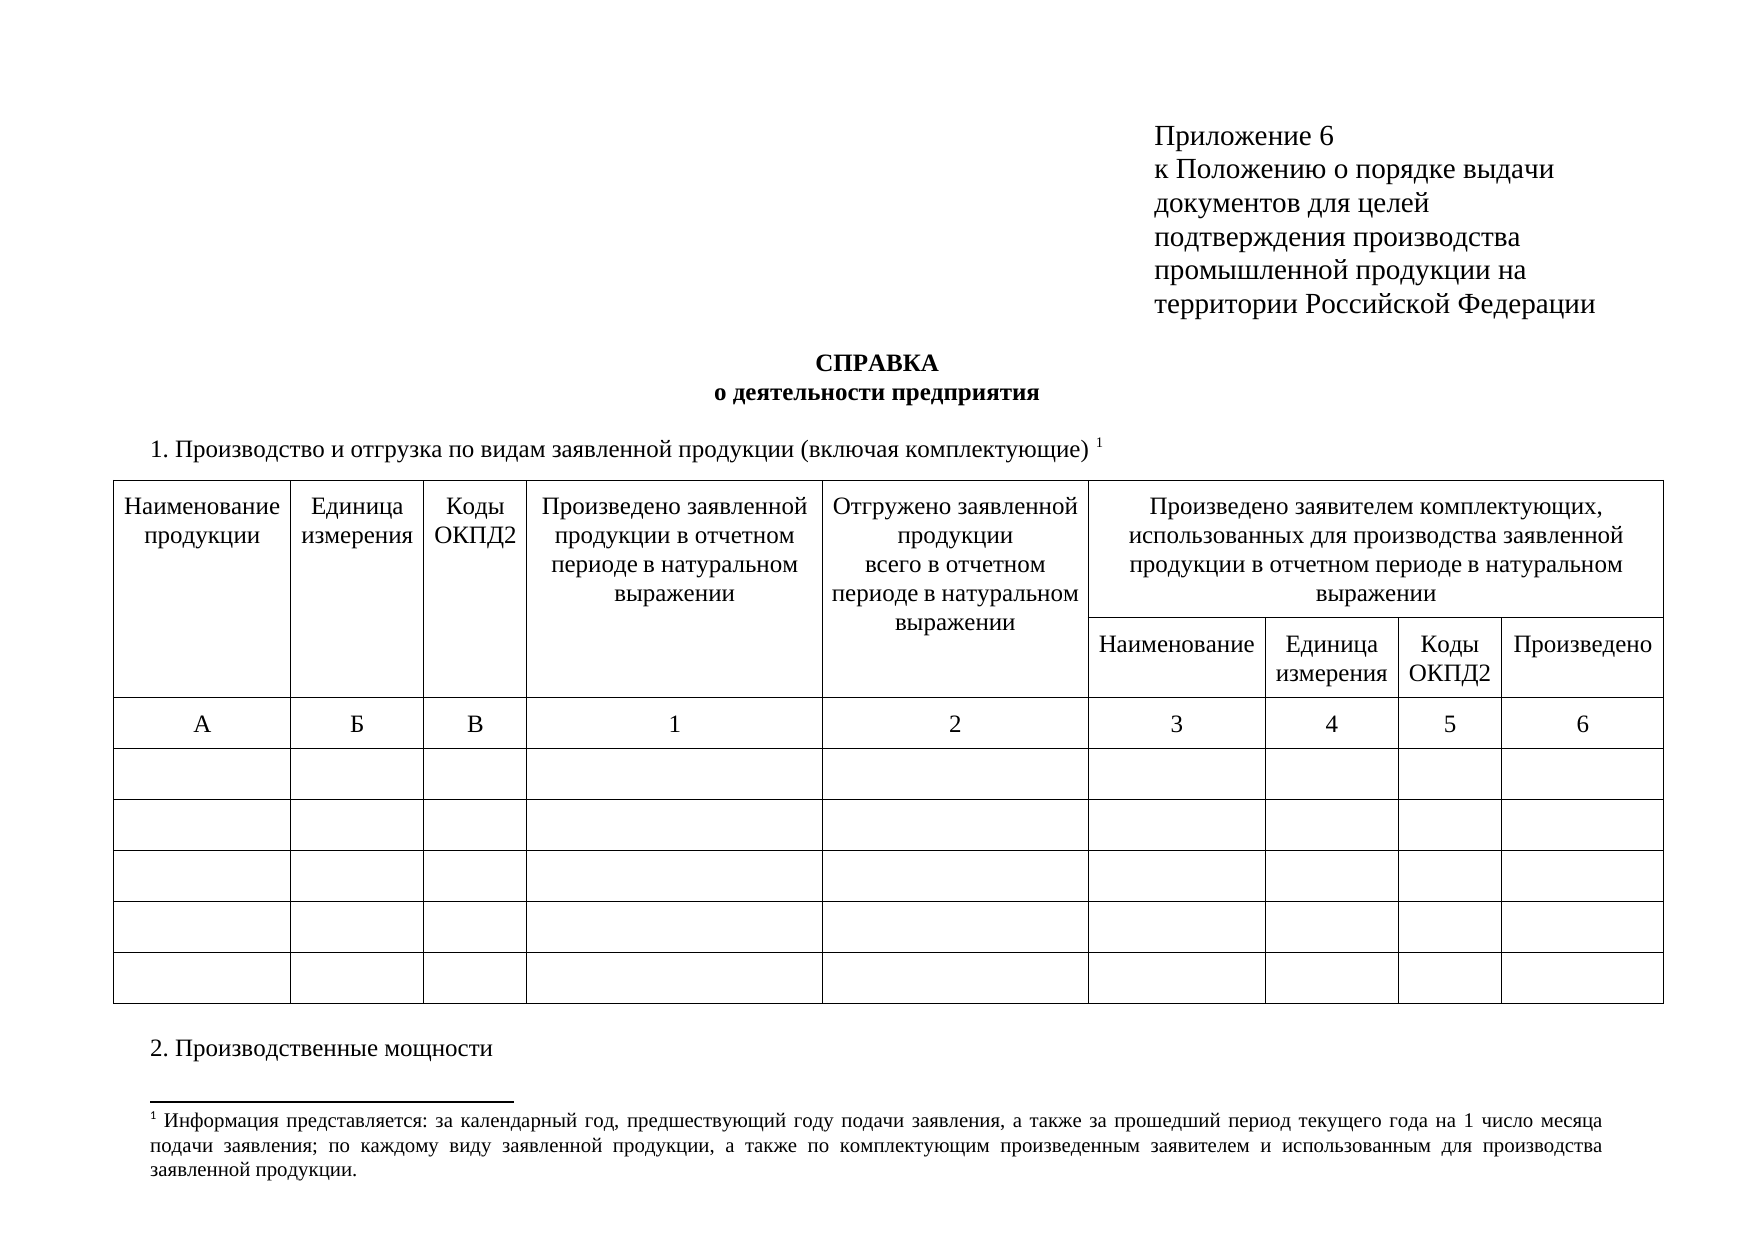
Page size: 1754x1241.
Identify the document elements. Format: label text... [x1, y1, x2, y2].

table_cell [291, 902, 423, 952]
table_cell [291, 953, 423, 1003]
table_cell Наименование [1089, 618, 1265, 697]
table_cell [1266, 749, 1398, 799]
table_cell [114, 902, 290, 952]
table_cell [291, 749, 423, 799]
table_cell Единица измерения [1266, 618, 1398, 697]
table_cell [1502, 902, 1663, 952]
table_cell [527, 902, 822, 952]
table_cell [1266, 953, 1398, 1003]
table_header Наименование продукции [114, 481, 290, 697]
table_cell [1502, 851, 1663, 901]
table_cell [114, 953, 290, 1003]
table_cell [114, 749, 290, 799]
table_cell [1089, 749, 1265, 799]
table_cell [424, 851, 526, 901]
table_cell [1089, 800, 1265, 850]
text 2. Производственные мощности [150, 1033, 1604, 1062]
table_cell 3 [1089, 698, 1265, 748]
table_cell [1399, 800, 1501, 850]
table_cell [424, 902, 526, 952]
table_header Отгружено заявленной продукции всего в отчетном периоде в натуральном выражении [823, 481, 1088, 697]
table_cell [1266, 851, 1398, 901]
table_header Коды ОКПД2 [424, 481, 526, 697]
text 1. Производство и отгрузка по видам заявленной продукции (включая комплектующие) [150, 434, 1604, 463]
text СПРАВКА [150, 348, 1604, 377]
table_cell 4 [1266, 698, 1398, 748]
table_cell [1399, 851, 1501, 901]
table_cell [1266, 800, 1398, 850]
table_cell [1399, 902, 1501, 952]
table_cell [424, 953, 526, 1003]
table_cell [1089, 851, 1265, 901]
table_cell [527, 953, 822, 1003]
table_cell [1502, 800, 1663, 850]
table_header Произведено заявленной продукции в отчетном периоде в натуральном выражении [527, 481, 822, 697]
table_cell Произведено [1502, 618, 1663, 697]
table_cell [291, 851, 423, 901]
table_cell [114, 800, 290, 850]
table_cell [424, 749, 526, 799]
table_cell [1089, 953, 1265, 1003]
table_cell 1 [527, 698, 822, 748]
table_header Единица измерения [291, 481, 423, 697]
table_cell [823, 749, 1088, 799]
table_cell [527, 749, 822, 799]
table_cell Коды ОКПД2 [1399, 618, 1501, 697]
table_cell [1399, 953, 1501, 1003]
table_cell [424, 800, 526, 850]
table_cell [114, 851, 290, 901]
table_cell 2 [823, 698, 1088, 748]
table_cell А [114, 698, 290, 748]
table_cell [291, 800, 423, 850]
text к Положению о порядке выдачи документов для целей подтверждения производства промышленной продукции на территории Российской Федерации [1154, 152, 1604, 319]
table_cell Б [291, 698, 423, 748]
table_cell [823, 953, 1088, 1003]
table_cell [527, 851, 822, 901]
table_cell [1502, 749, 1663, 799]
table_cell [527, 800, 822, 850]
table_cell В [424, 698, 526, 748]
text о деятельности предприятия [150, 377, 1604, 406]
text Приложение 6 [1154, 118, 1604, 152]
table_cell [1089, 902, 1265, 952]
table_cell [823, 902, 1088, 952]
table_header Произведено заявителем комплектующих, использованных для производства заявленной продукции в отчетном периоде в натуральном выражении [1089, 481, 1663, 617]
table_cell [823, 851, 1088, 901]
table_cell [823, 800, 1088, 850]
table_cell [1399, 749, 1501, 799]
table_cell [1502, 953, 1663, 1003]
table_cell [1266, 902, 1398, 952]
table_cell 5 [1399, 698, 1501, 748]
table_cell 6 [1502, 698, 1663, 748]
